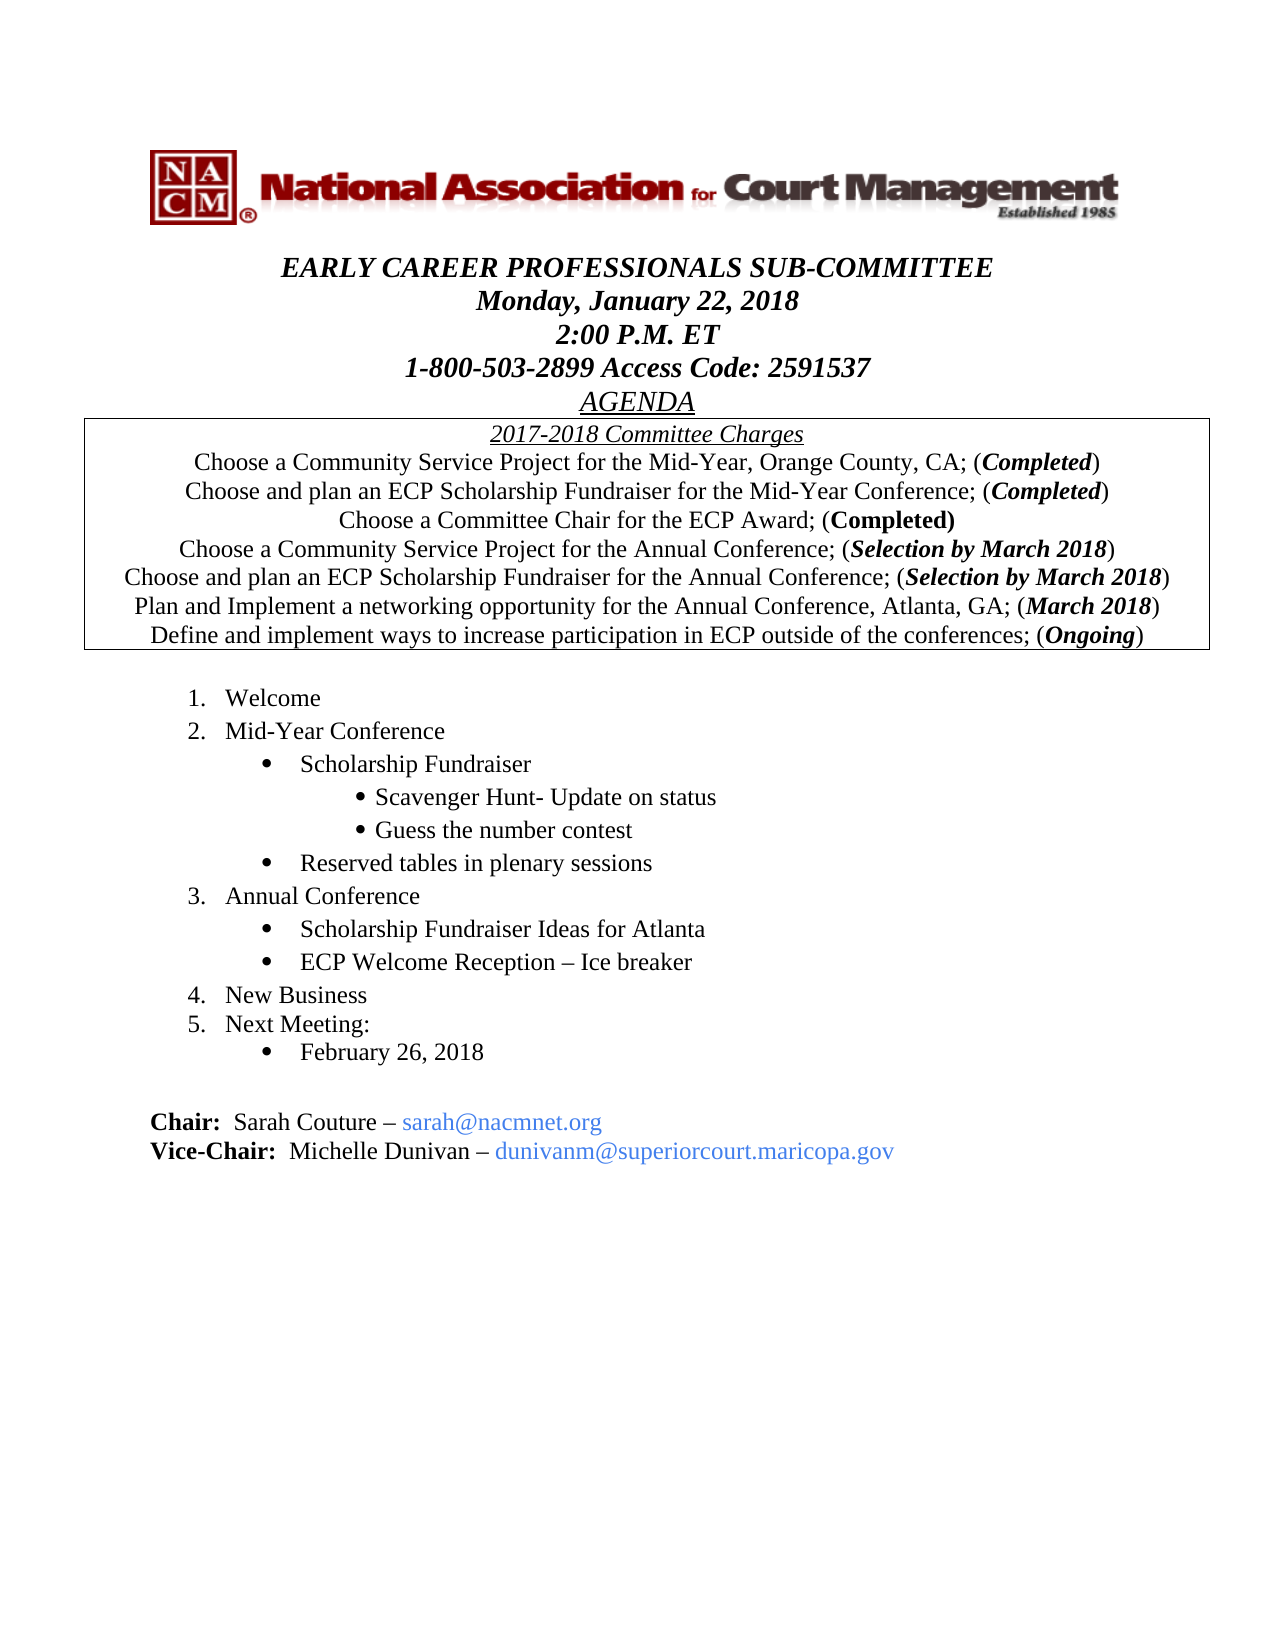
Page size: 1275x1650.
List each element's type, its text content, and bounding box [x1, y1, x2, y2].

list Next Meeting: [187, 1009, 1125, 1037]
picture [150, 150, 1119, 225]
text 2:00 P.M. ET [150, 317, 1125, 351]
text Vice-Chair: Michelle Dunivan – dunivanm@superiorcourt.maricopa.gov [150, 1136, 1125, 1165]
list Reserved tables in plenary sessions [262, 848, 1125, 877]
text AGENDA [150, 384, 1125, 418]
text EARLY CAREER PROFESSIONALS SUB-COMMITTEE [150, 250, 1125, 283]
list New Business [187, 980, 1125, 1009]
list Scavenger Hunt- Update on status [356, 782, 1125, 811]
list Welcome [187, 683, 1125, 712]
list February 26, 2018 [262, 1037, 1125, 1066]
text 1-800-503-2899 Access Code: 2591537 [150, 351, 1125, 384]
list Annual Conference [187, 881, 1125, 910]
text Monday, January 22, 2018 [150, 283, 1125, 317]
text Chair: Sarah Couture – sarah@nacmnet.org [150, 1107, 1125, 1136]
table_header 2017-2018 Committee Charges Choose a Community Service Project for the Mid-Year, Orange County, CA; (Completed) Choose and plan an ECP Scholarship Fundraiser for the Mid-Year Conference; (Completed) Choose a Committee Chair for the ECP Award; (Completed) Choose a Community Service Project for the Annual Conference; (Selection by March 2018) Choose and plan an ECP Scholarship Fundraiser for the Annual Conference; (Selection by March 2018) Plan and Implement a networking opportunity for the Annual Conference, Atlanta, GA; (March 2018) Define and implement ways to increase participation in ECP outside of the conferences; (Ongoing) [85, 419, 1209, 649]
list Guess the number contest [356, 815, 1125, 844]
list ECP Welcome Reception – Ice breaker [262, 947, 1125, 976]
list Scholarship Fundraiser [262, 749, 1125, 778]
list Mid-Year Conference [187, 716, 1125, 744]
list Scholarship Fundraiser Ideas for Atlanta [262, 914, 1125, 943]
